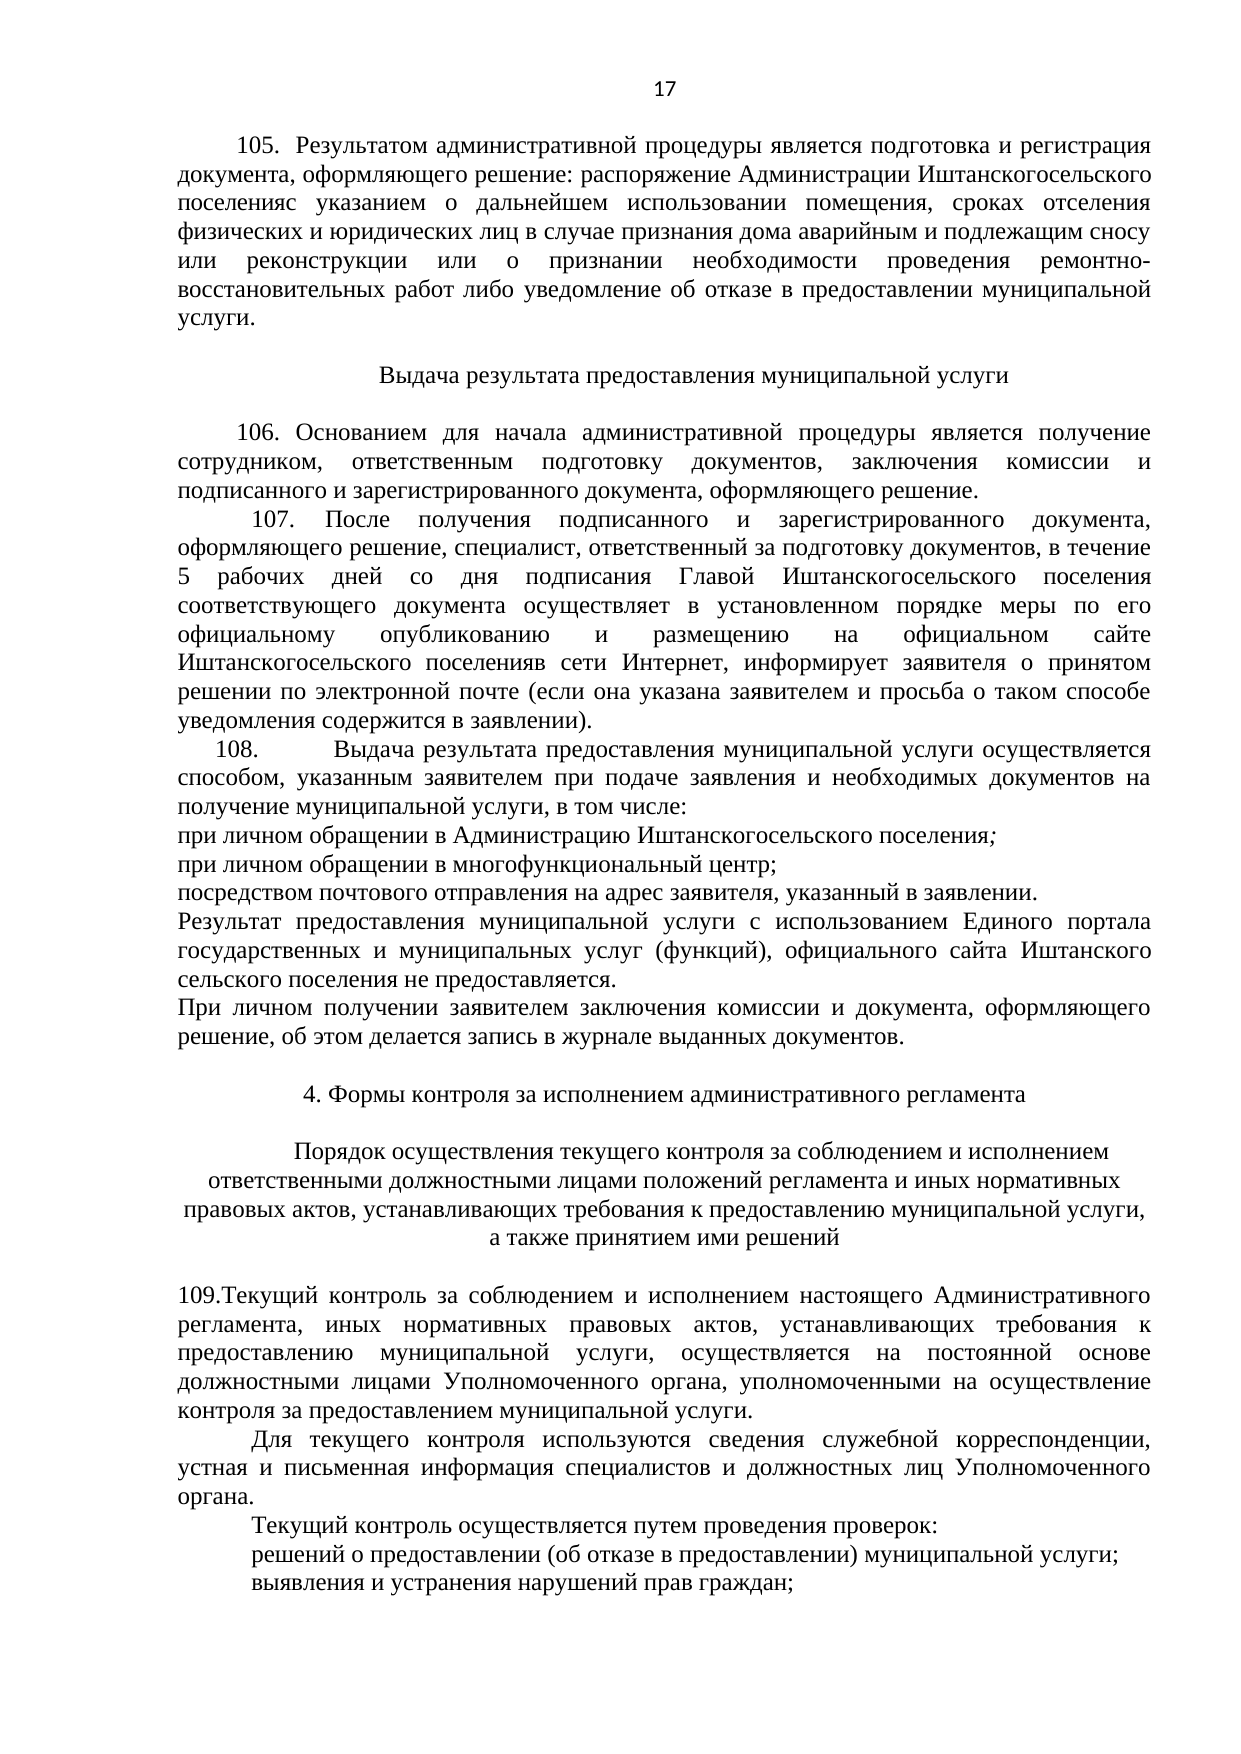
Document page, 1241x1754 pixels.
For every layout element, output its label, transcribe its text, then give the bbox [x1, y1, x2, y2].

list Основанием для начала административной процедуры является получение сотрудником, ответственным подготовку документов, заключения комиссии и подписанного и зарегистрированного документа, оформляющего решение. [177, 417, 1152, 504]
text Результат предоставления муниципальной услуги с использованием Единого портала государственных и муниципальных услуг (функций), официального сайта Иштанского сельского поселения не предоставляется. [177, 906, 1152, 992]
text 109.Текущий контроль за соблюдением и исполнением настоящего Административного регламента, иных нормативных правовых актов, устанавливающих требования к предоставлению муниципальной услуги, осуществляется на постоянной основе должностными лицами Уполномоченного органа, уполномоченными на осуществление контроля за предоставлением муниципальной услуги. [177, 1280, 1152, 1424]
list После получения подписанного и зарегистрированного документа, оформляющего решение, специалист, ответственный за подготовку документов, в течение 5 рабочих дней со дня подписания Главой Иштанскогосельского поселения соответствующего документа осуществляет в установленном порядке меры по его официальному опубликованию и размещению на официальном сайте Иштанскогосельского поселенияв сети Интернет, информирует заявителя о принятом решении по электронной почте (если она указана заявителем и просьба о таком способе уведомления содержится в заявлении). [177, 504, 1152, 734]
text при личном обращении в Администрацию Иштанскогосельского поселения; [177, 820, 1152, 849]
text Для текущего контроля используются сведения служебной корреспонденции, устная и письменная информация специалистов и должностных лиц Уполномоченного органа. [177, 1424, 1152, 1510]
text Текущий контроль осуществляется путем проведения проверок: [177, 1510, 1152, 1539]
text Выдача результата предоставления муниципальной услуги [177, 360, 1152, 389]
list Выдача результата предоставления муниципальной услуги осуществляется способом, указанным заявителем при подаче заявления и необходимых документов на получение муниципальной услуги, в том числе: [177, 734, 1152, 820]
text Порядок осуществления текущего контроля за соблюдением и исполнением ответственными должностными лицами положений регламента и иных нормативных правовых актов, устанавливающих требования к предоставлению муниципальной услуги, а также принятием ими решений [177, 1136, 1152, 1251]
text 4. Формы контроля за исполнением административного регламента [177, 1079, 1152, 1107]
list Результатом административной процедуры является подготовка и регистрация документа, оформляющего решение: распоряжение Администрации Иштанскогосельского поселенияс указанием о дальнейшем использовании помещения, сроках отселения физических и юридических лиц в случае признания дома аварийным и подлежащим сносу или реконструкции или о признании необходимости проведения ремонтно-восстановительных работ либо уведомление об отказе в предоставлении муниципальной услуги. [177, 130, 1152, 331]
text решений о предоставлении (об отказе в предоставлении) муниципальной услуги; [177, 1539, 1152, 1567]
text при личном обращении в многофункциональный центр; [177, 849, 1152, 877]
text посредством почтового отправления на адрес заявителя, указанный в заявлении. [177, 877, 1152, 906]
text При личном получении заявителем заключения комиссии и документа, оформляющего решение, об этом делается запись в журнале выданных документов. [177, 992, 1152, 1050]
text выявления и устранения нарушений прав граждан; [177, 1567, 1152, 1596]
